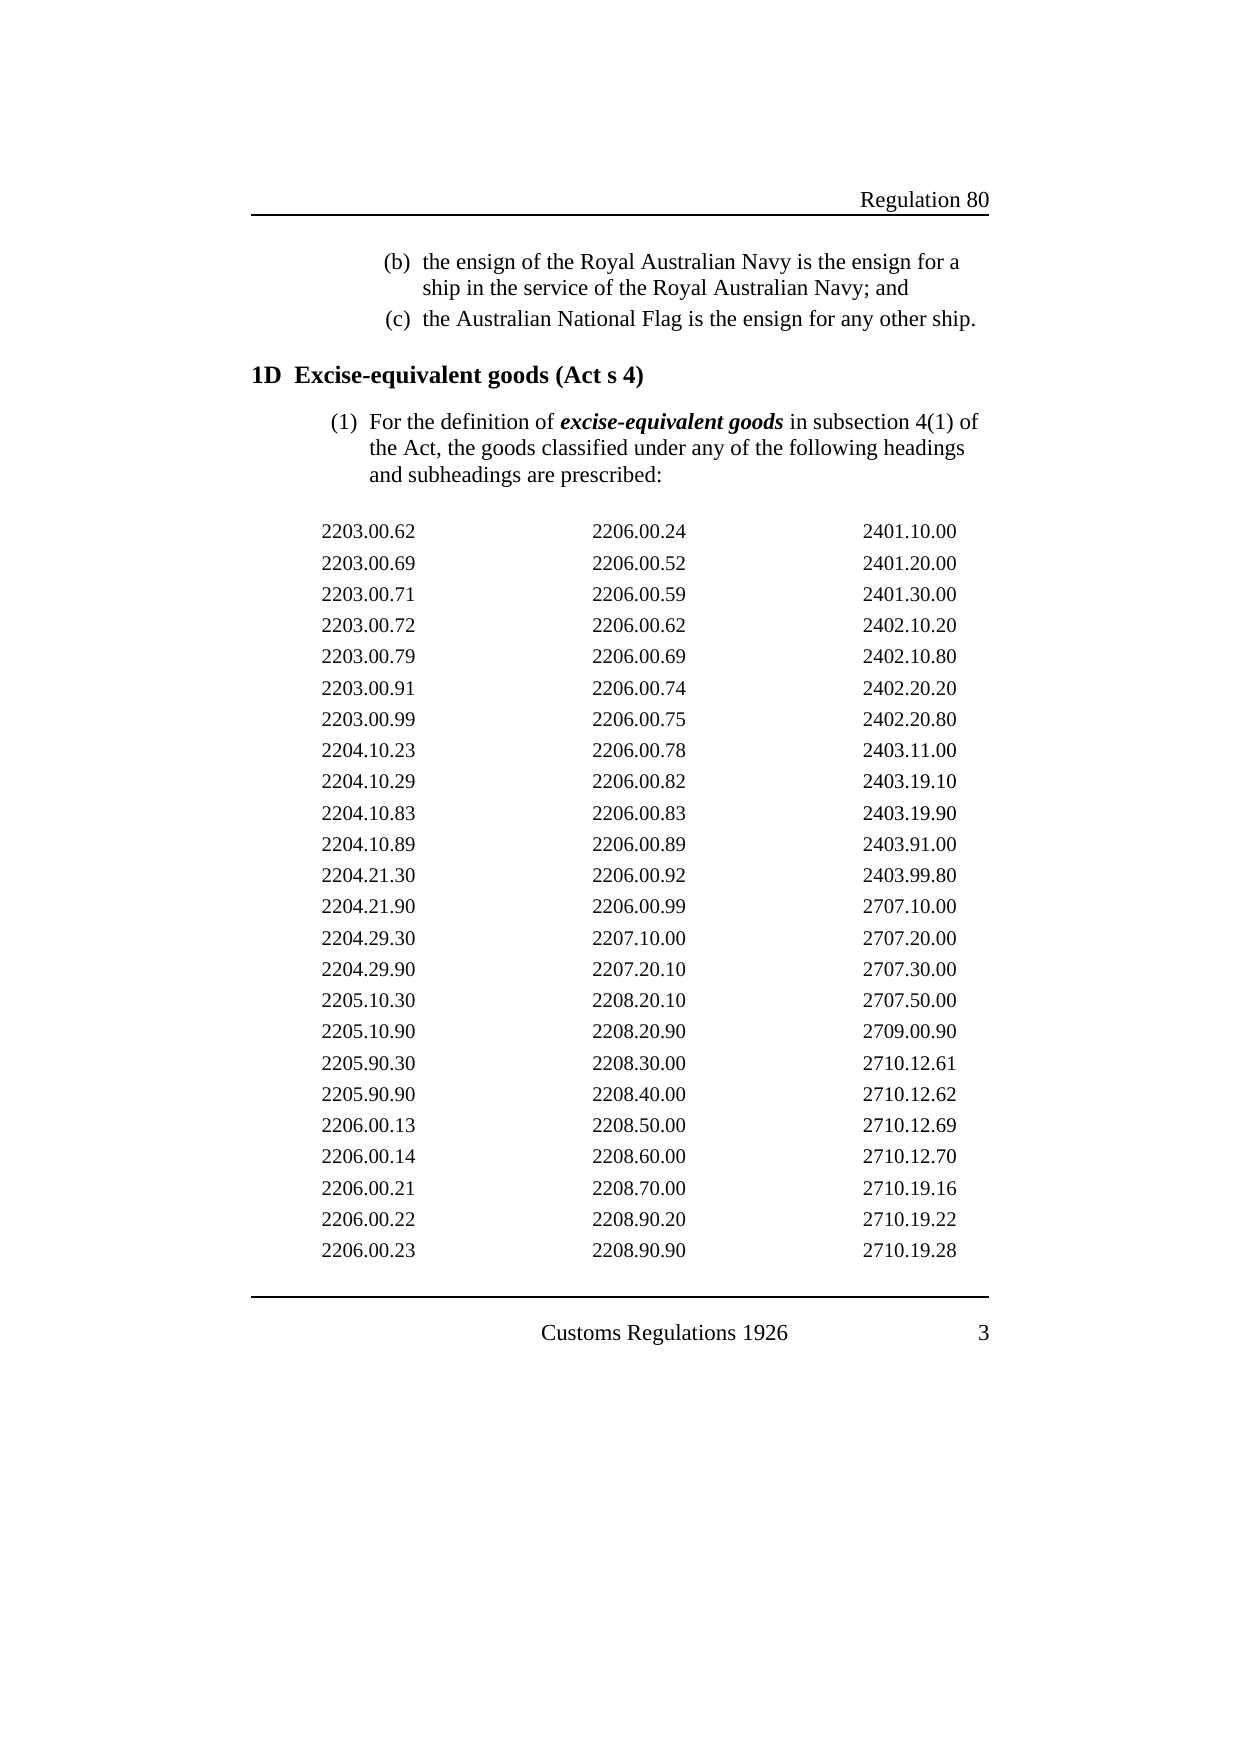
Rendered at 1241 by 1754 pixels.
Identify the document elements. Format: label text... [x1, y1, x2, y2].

text (c) the Australian National Flag is the ensign for any other ship. [251, 305, 989, 331]
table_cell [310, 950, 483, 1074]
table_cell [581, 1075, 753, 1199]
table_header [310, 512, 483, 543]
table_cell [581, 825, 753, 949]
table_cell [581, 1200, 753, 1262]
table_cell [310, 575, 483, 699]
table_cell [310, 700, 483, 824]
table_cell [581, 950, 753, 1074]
text (1) For the definition of excise-equivalent goods in subsection 4(1) of the Act, the goods classified under any of the following headings and subheadings are prescribed: [251, 408, 989, 487]
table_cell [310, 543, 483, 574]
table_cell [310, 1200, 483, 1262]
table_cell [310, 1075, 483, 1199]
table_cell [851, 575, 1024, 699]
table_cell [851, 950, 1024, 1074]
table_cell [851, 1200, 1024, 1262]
text 1D Excise-equivalent goods (Act s 4) [251, 360, 989, 389]
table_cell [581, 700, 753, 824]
text (b) the ensign of the Royal Australian Navy is the ensign for a ship in the service of the Royal Australian Navy; and [251, 248, 989, 301]
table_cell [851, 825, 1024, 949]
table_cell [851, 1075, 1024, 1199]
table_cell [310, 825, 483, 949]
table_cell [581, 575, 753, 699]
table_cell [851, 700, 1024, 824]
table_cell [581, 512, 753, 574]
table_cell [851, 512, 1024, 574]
